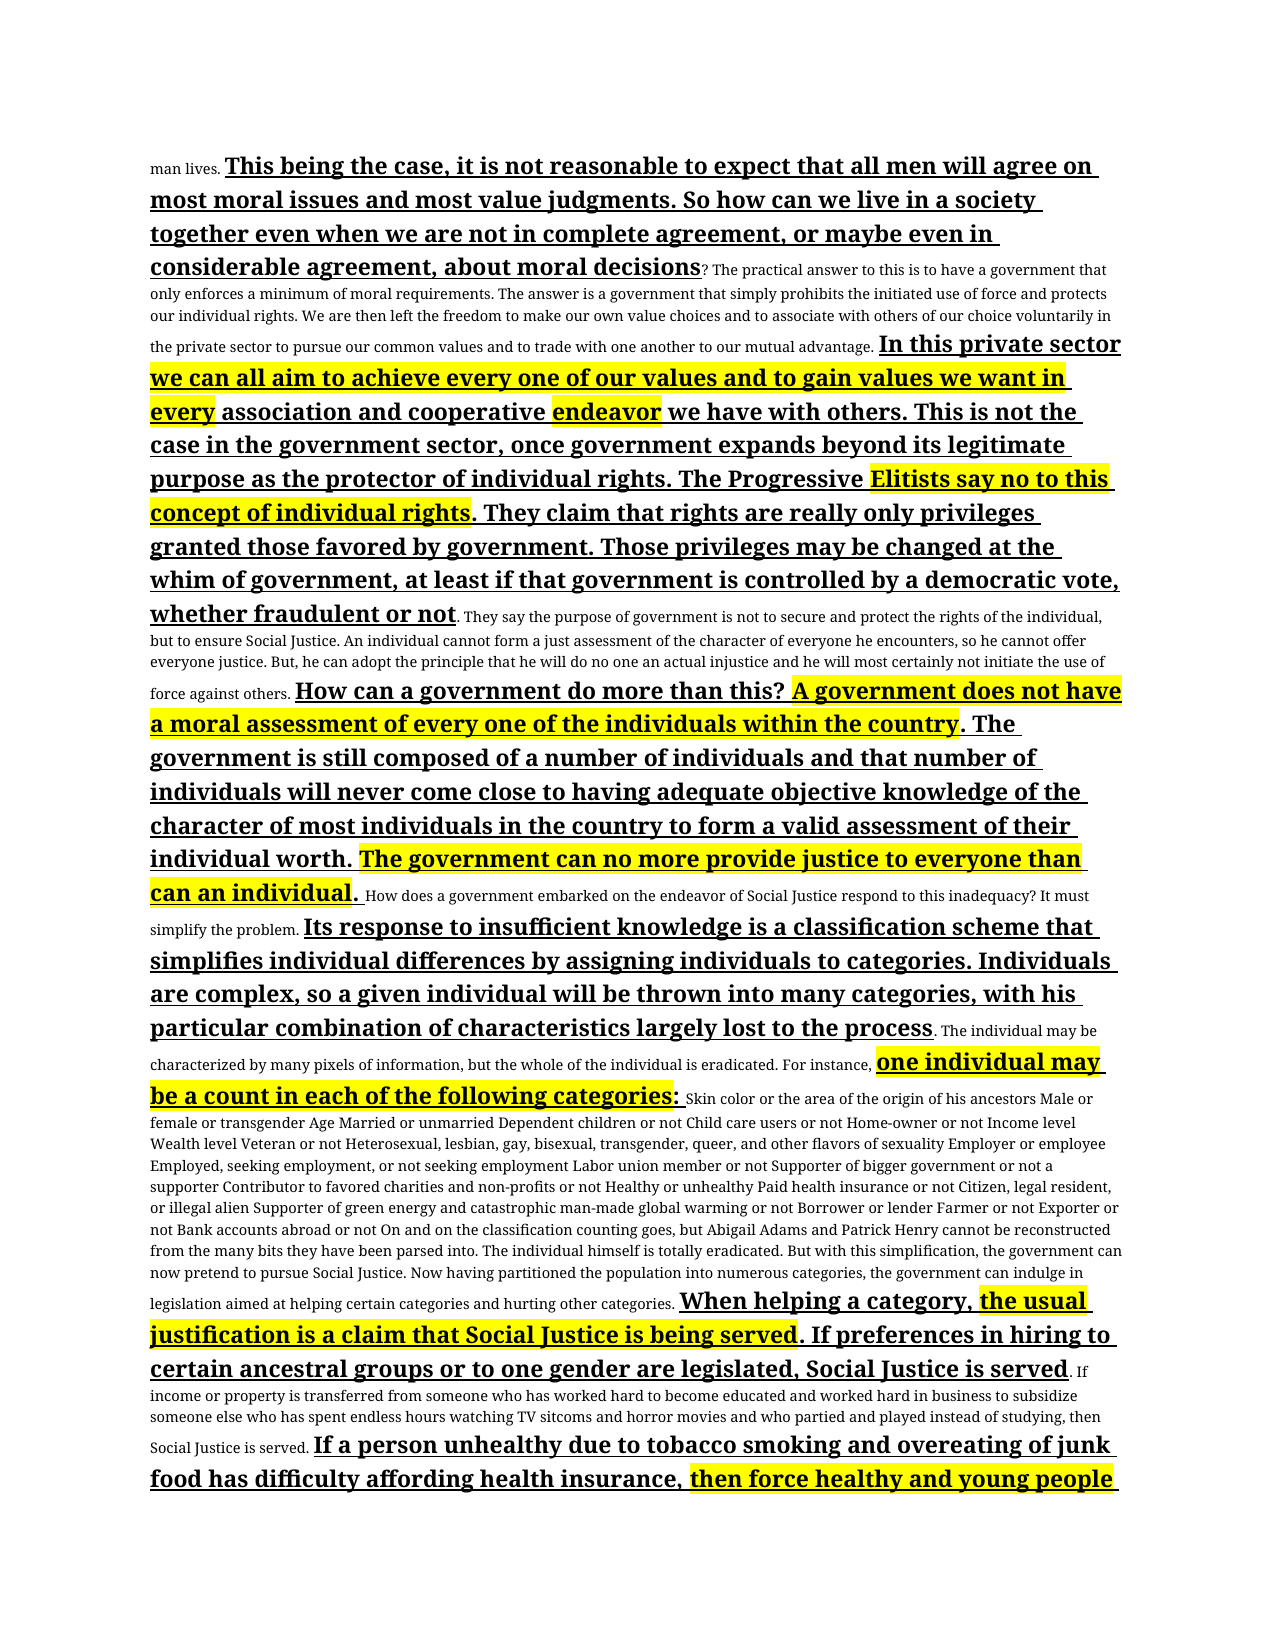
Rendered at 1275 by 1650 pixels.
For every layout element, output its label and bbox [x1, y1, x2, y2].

text [150, 150, 1125, 1494]
